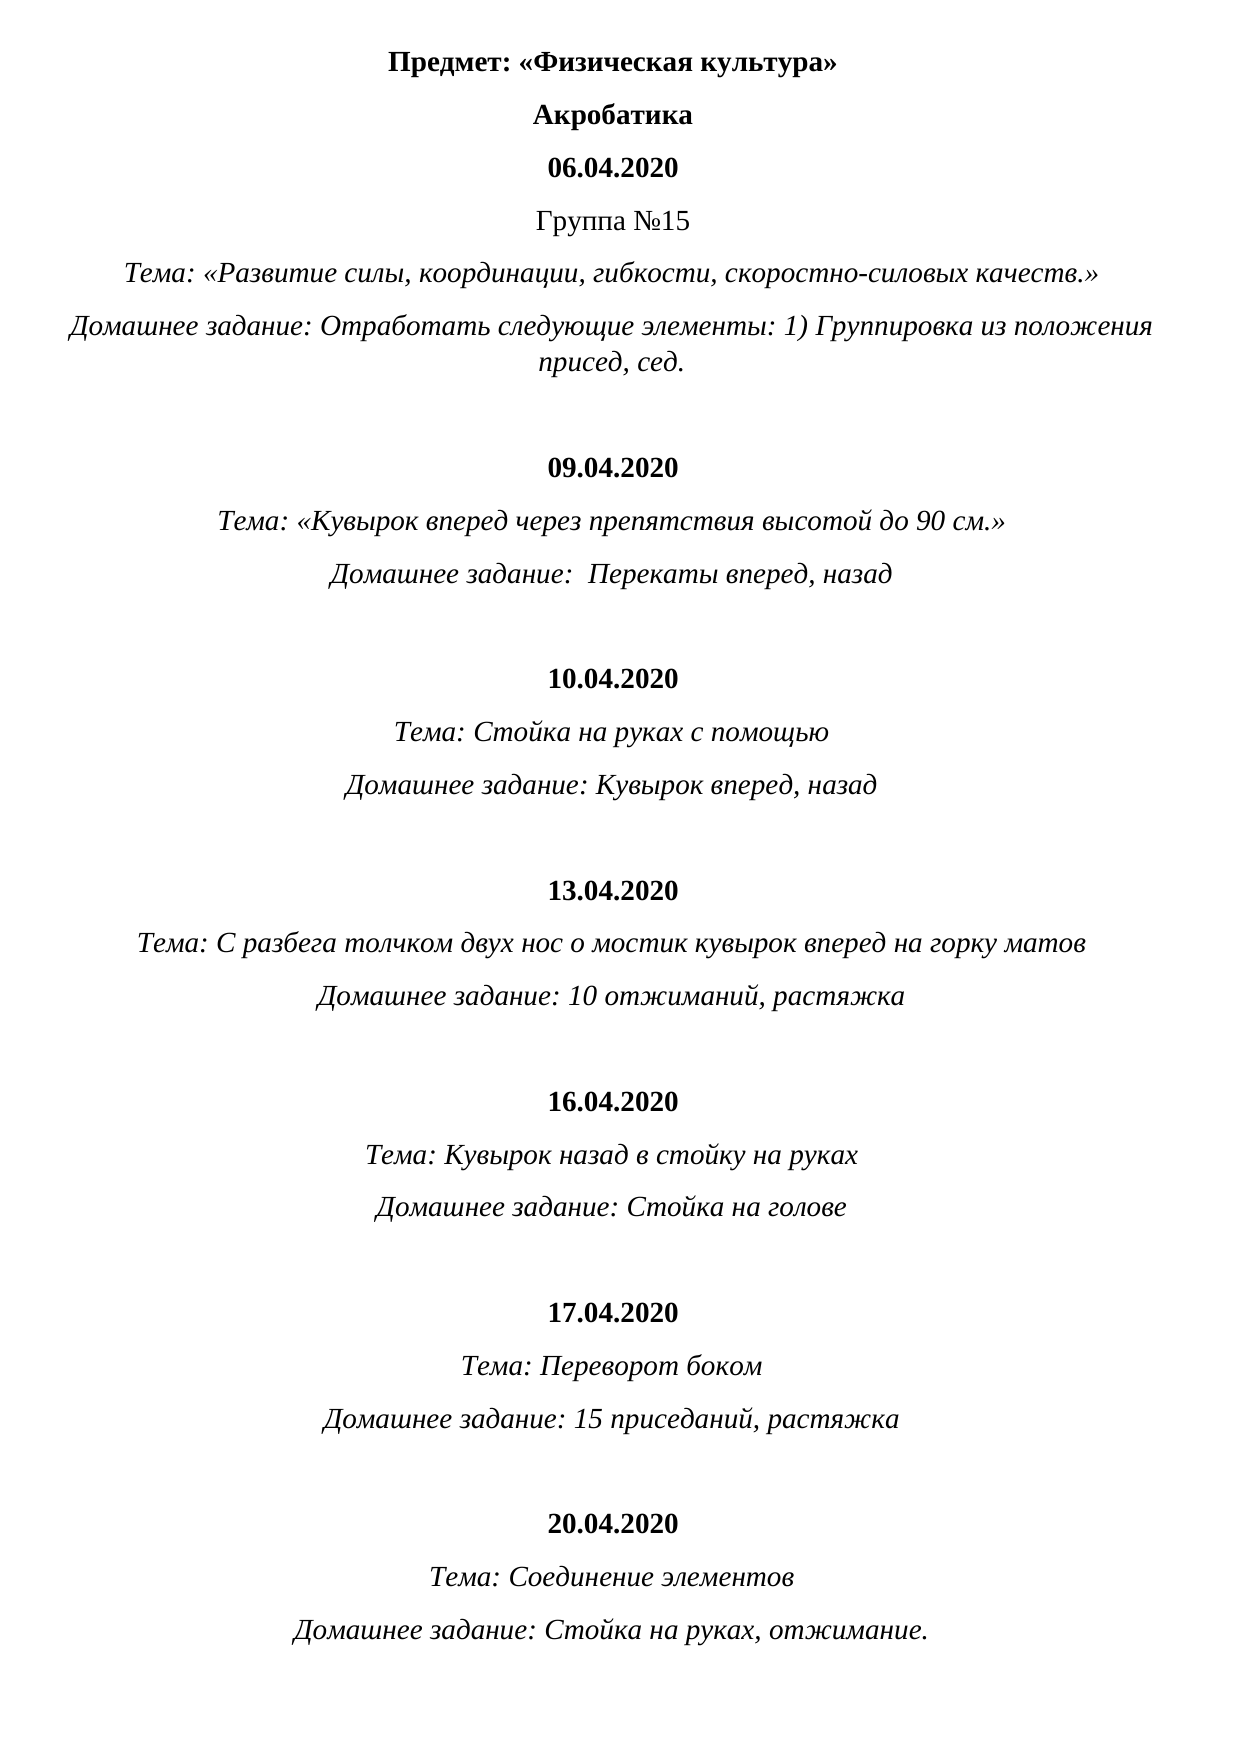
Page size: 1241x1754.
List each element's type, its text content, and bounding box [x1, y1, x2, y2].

text 13.04.2020 [59, 873, 1167, 906]
text Тема: Кувырок назад в стойку на руках [59, 1137, 1167, 1170]
text Домашнее задание: Перекаты вперед, назад [59, 556, 1167, 589]
text Тема: Соединение элементов [59, 1559, 1167, 1593]
text Домашнее задание: 10 отжиманий, растяжка [59, 978, 1167, 1012]
text Тема: Переворот боком [59, 1348, 1167, 1382]
text Тема: С разбега толчком двух нос о мостик кувырок вперед на горку матов [59, 926, 1167, 959]
text 16.04.2020 [59, 1084, 1167, 1117]
text 10.04.2020 [59, 661, 1167, 695]
text Группа №15 [59, 203, 1167, 236]
text Домашнее задание: Отработать следующие элементы: 1) Группировка из положения присед, сед. [59, 308, 1167, 378]
text Тема: «Кувырок вперед через препятствия высотой до 90 см.» [59, 503, 1167, 537]
text 20.04.2020 [59, 1506, 1167, 1540]
text Домашнее задание: Стойка на руках, отжимание. [59, 1612, 1167, 1646]
text Тема: «Развитие силы, координации, гибкости, скоростно-силовых качеств.» [59, 256, 1167, 289]
text Предмет: «Физическая культура» [59, 44, 1167, 78]
text Домашнее задание: Кувырок вперед, назад [59, 767, 1167, 801]
text Тема: Стойка на руках с помощью [59, 714, 1167, 748]
text 17.04.2020 [59, 1295, 1167, 1329]
text Домашнее задание: 15 приседаний, растяжка [59, 1401, 1167, 1434]
text Домашнее задание: Стойка на голове [59, 1189, 1167, 1223]
text 06.04.2020 [59, 150, 1167, 183]
text 09.04.2020 [59, 450, 1167, 484]
text Акробатика [59, 97, 1167, 131]
